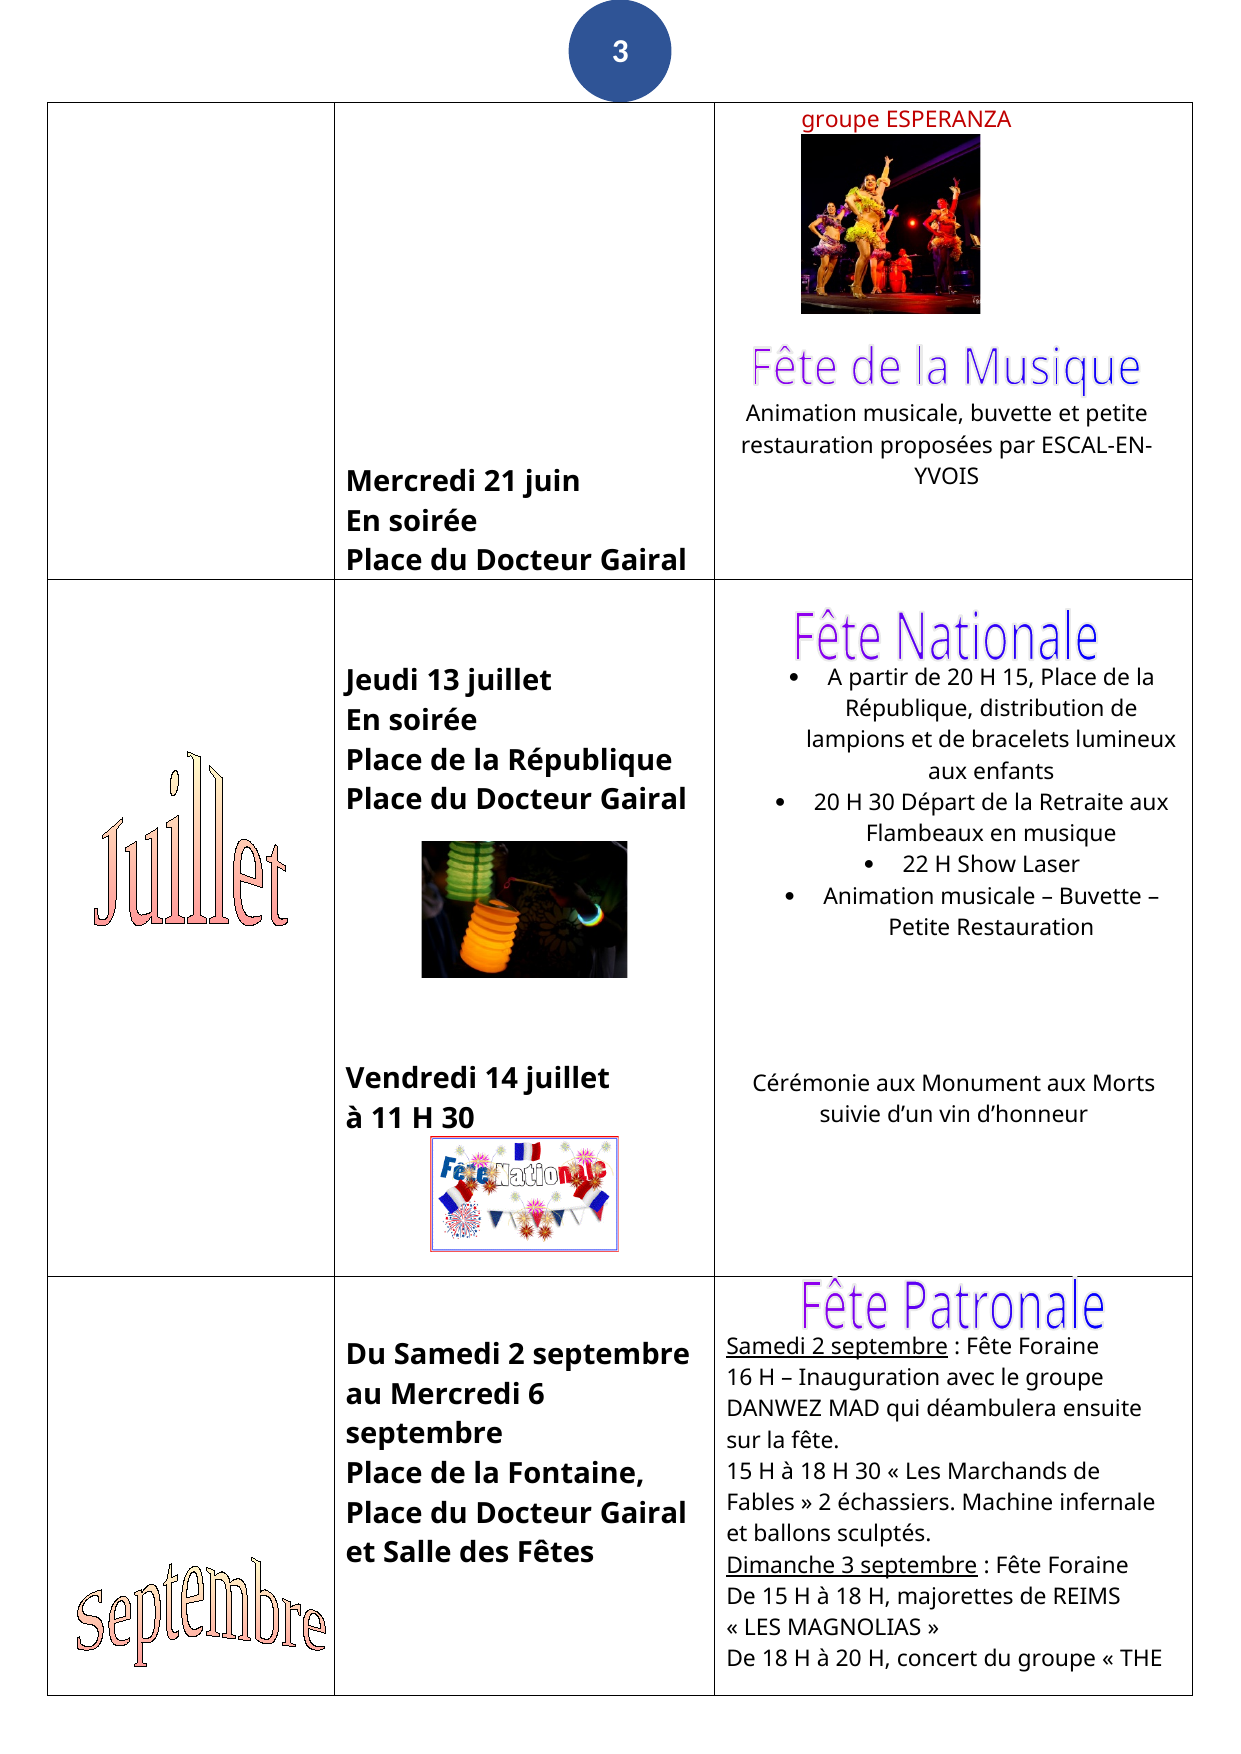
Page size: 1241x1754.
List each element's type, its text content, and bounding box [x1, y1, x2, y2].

picture [421, 841, 628, 978]
table_cell [48, 103, 334, 579]
table_cell [48, 580, 334, 1276]
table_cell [335, 103, 714, 579]
picture [430, 1136, 619, 1252]
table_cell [335, 1277, 714, 1695]
table_cell Jeudi 13 juillet En soirée Place de la République Place du Docteur Gairal Vendredi 14 juillet à 11 H 30 [335, 580, 714, 1276]
picture [801, 134, 981, 314]
table_cell [48, 1277, 334, 1695]
table_cell A partir de 20 H 15, Place de la République, distribution de lampions et de bracelets lumineux aux enfants 20 H 30 Départ de la Retraite aux Flambeaux en musique 22 H Show Laser Animation musicale – Buvette – Petite Restauration Cérémonie aux Monument aux Morts suivie d’un vin d’honneur [715, 580, 1192, 1276]
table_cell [715, 1277, 1192, 1695]
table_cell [715, 103, 1192, 579]
